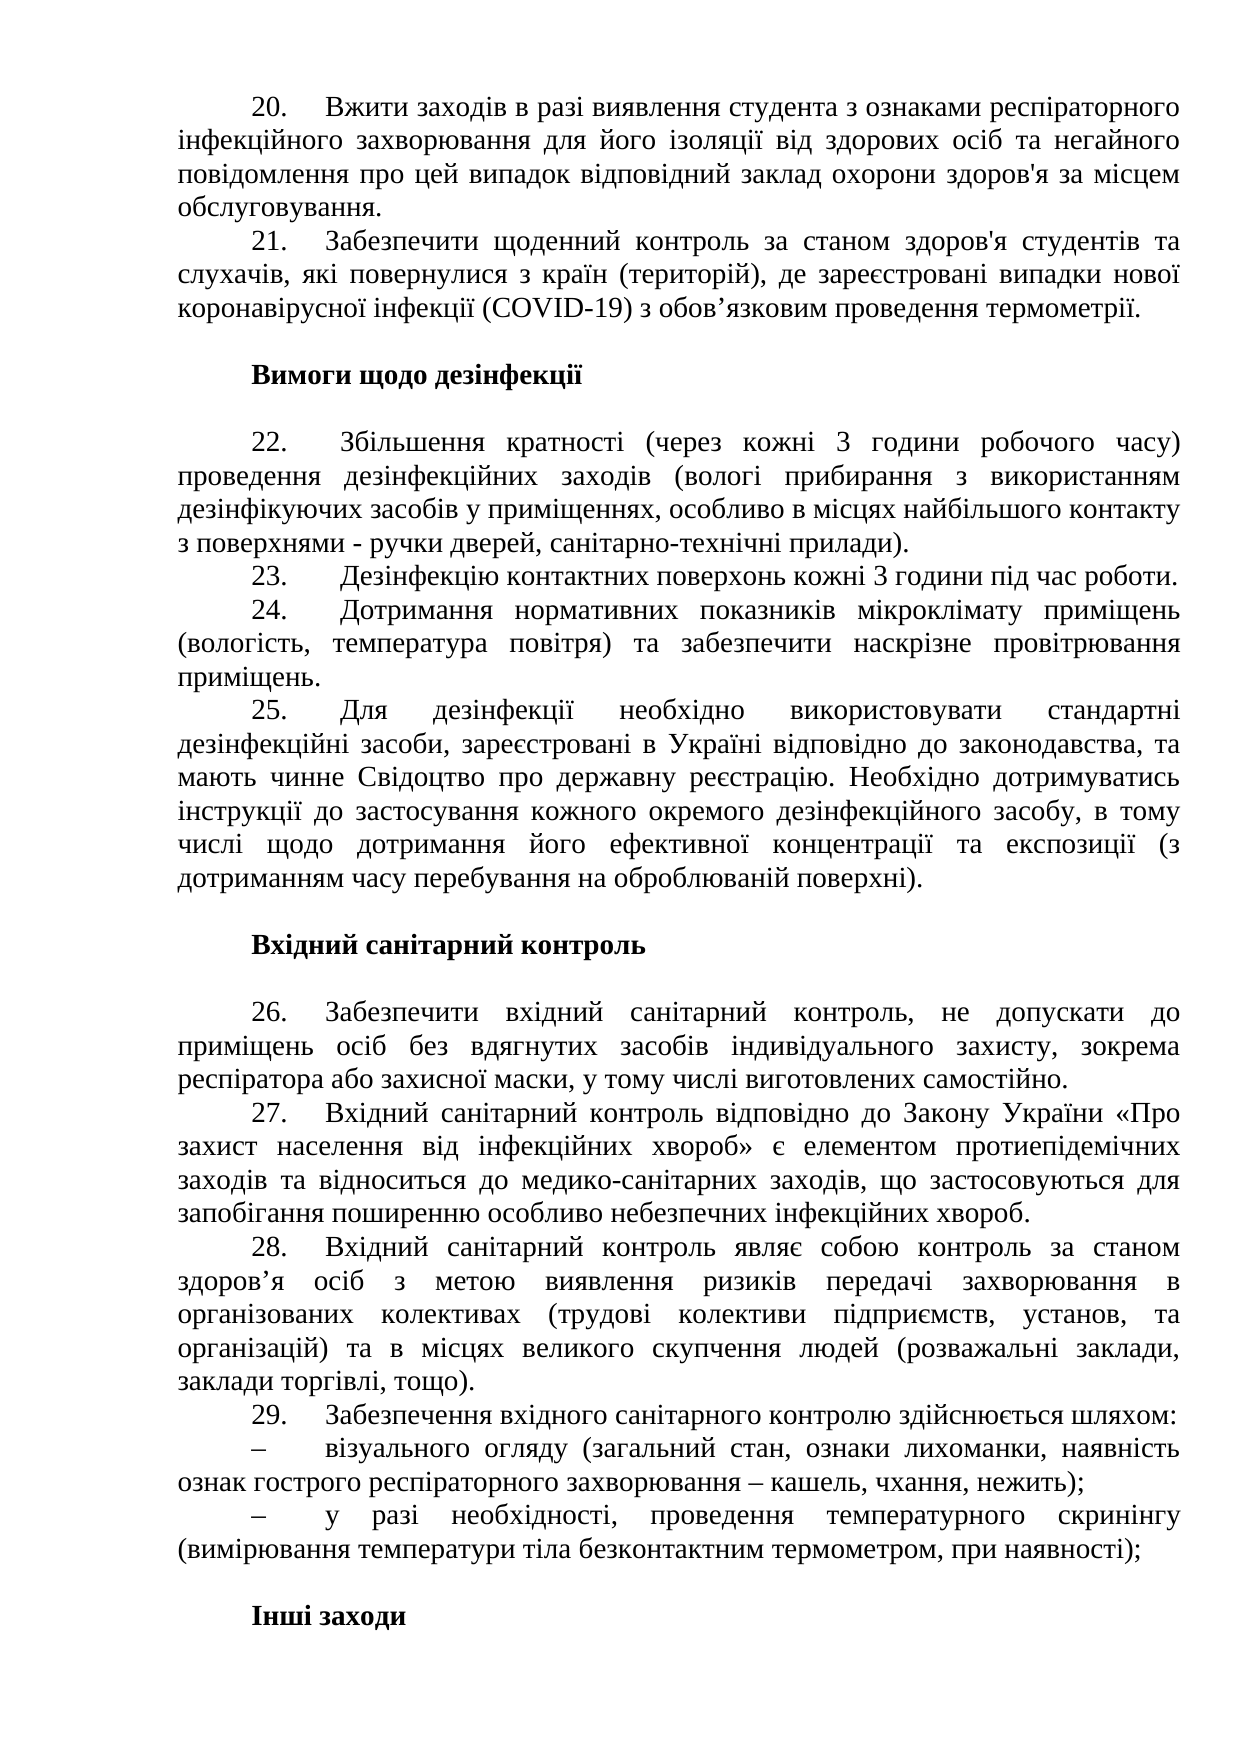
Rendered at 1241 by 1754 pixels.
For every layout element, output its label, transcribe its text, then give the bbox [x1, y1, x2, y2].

list Забезпечення вхідного санітарного контролю здійснюється шляхом: [177, 1397, 1181, 1430]
list Вхідний санітарний контроль відповідно до Закону України «Про захист населення від інфекційних хвороб» є елементом протиепідемічних заходів та відноситься до медико-санітарних заходів, що застосовуються для запобігання поширенню особливо небезпечних інфекційних хвороб. [177, 1095, 1181, 1229]
list Вжити заходів в разі виявлення студента з ознаками респіраторного інфекційного захворювання для його ізоляції від здорових осіб та негайного повідомлення про цей випадок відповідний заклад охорони здоров'я за місцем обслуговування. [177, 89, 1181, 223]
list Для дезінфекції необхідно використовувати стандартні дезінфекційні засоби, зареєстровані в Україні відповідно до законодавства, та мають чинне Свідоцтво про державну реєстрацію. Необхідно дотримуватись інструкції до застосування кожного окремого дезінфекційного засобу, в тому числі щодо дотримання його ефективної концентрації та експозиції (з дотриманням часу перебування на оброблюваній поверхні). [177, 692, 1181, 894]
text Інші заходи [177, 1598, 1181, 1632]
list Збільшення кратності (через кожні 3 години робочого часу) проведення дезінфекційних заходів (вологі прибирання з використанням дезінфікуючих засобів у приміщеннях, особливо в місцях найбільшого контакту з поверхнями - ручки дверей, санітарно-технічні прилади). [177, 424, 1181, 558]
list Забезпечити вхідний санітарний контроль, не допускати до приміщень осіб без вдягнутих засобів індивідуального захисту, зокрема респіратора або захисної маски, у тому числі виготовлених самостійно. [177, 994, 1181, 1095]
list Забезпечити щоденний контроль за станом здоров'я студентів та слухачів, які повернулися з країн (територій), де зареєстровані випадки нової коронавірусної інфекції (COVID-19) з обов’язковим проведення термометрії. [177, 223, 1181, 323]
text Вхідний санітарний контроль [177, 927, 1181, 961]
list Дотримання нормативних показників мікроклімату приміщень (вологість, температура повітря) та забезпечити наскрізне провітрювання приміщень. [177, 592, 1181, 692]
list Вхідний санітарний контроль являє собою контроль за станом здоров’я осіб з метою виявлення ризиків передачі захворювання в організованих колективах (трудові колективи підприємств, установ, та організацій) та в місцях великого скупчення людей (розважальні заклади, заклади торгівлі, тощо). [177, 1229, 1181, 1397]
list Дезінфекцію контактних поверхонь кожні 3 години під час роботи. [177, 558, 1181, 592]
text Вимоги щодо дезінфекції [177, 357, 1181, 391]
list у разі необхідності, проведення температурного скринінгу (вимірювання температури тіла безконтактним термометром, при наявності); [177, 1497, 1181, 1564]
list візуального огляду (загальний стан, ознаки лихоманки, наявність ознак гострого респіраторного захворювання – кашель, чхання, нежить); [177, 1430, 1181, 1497]
